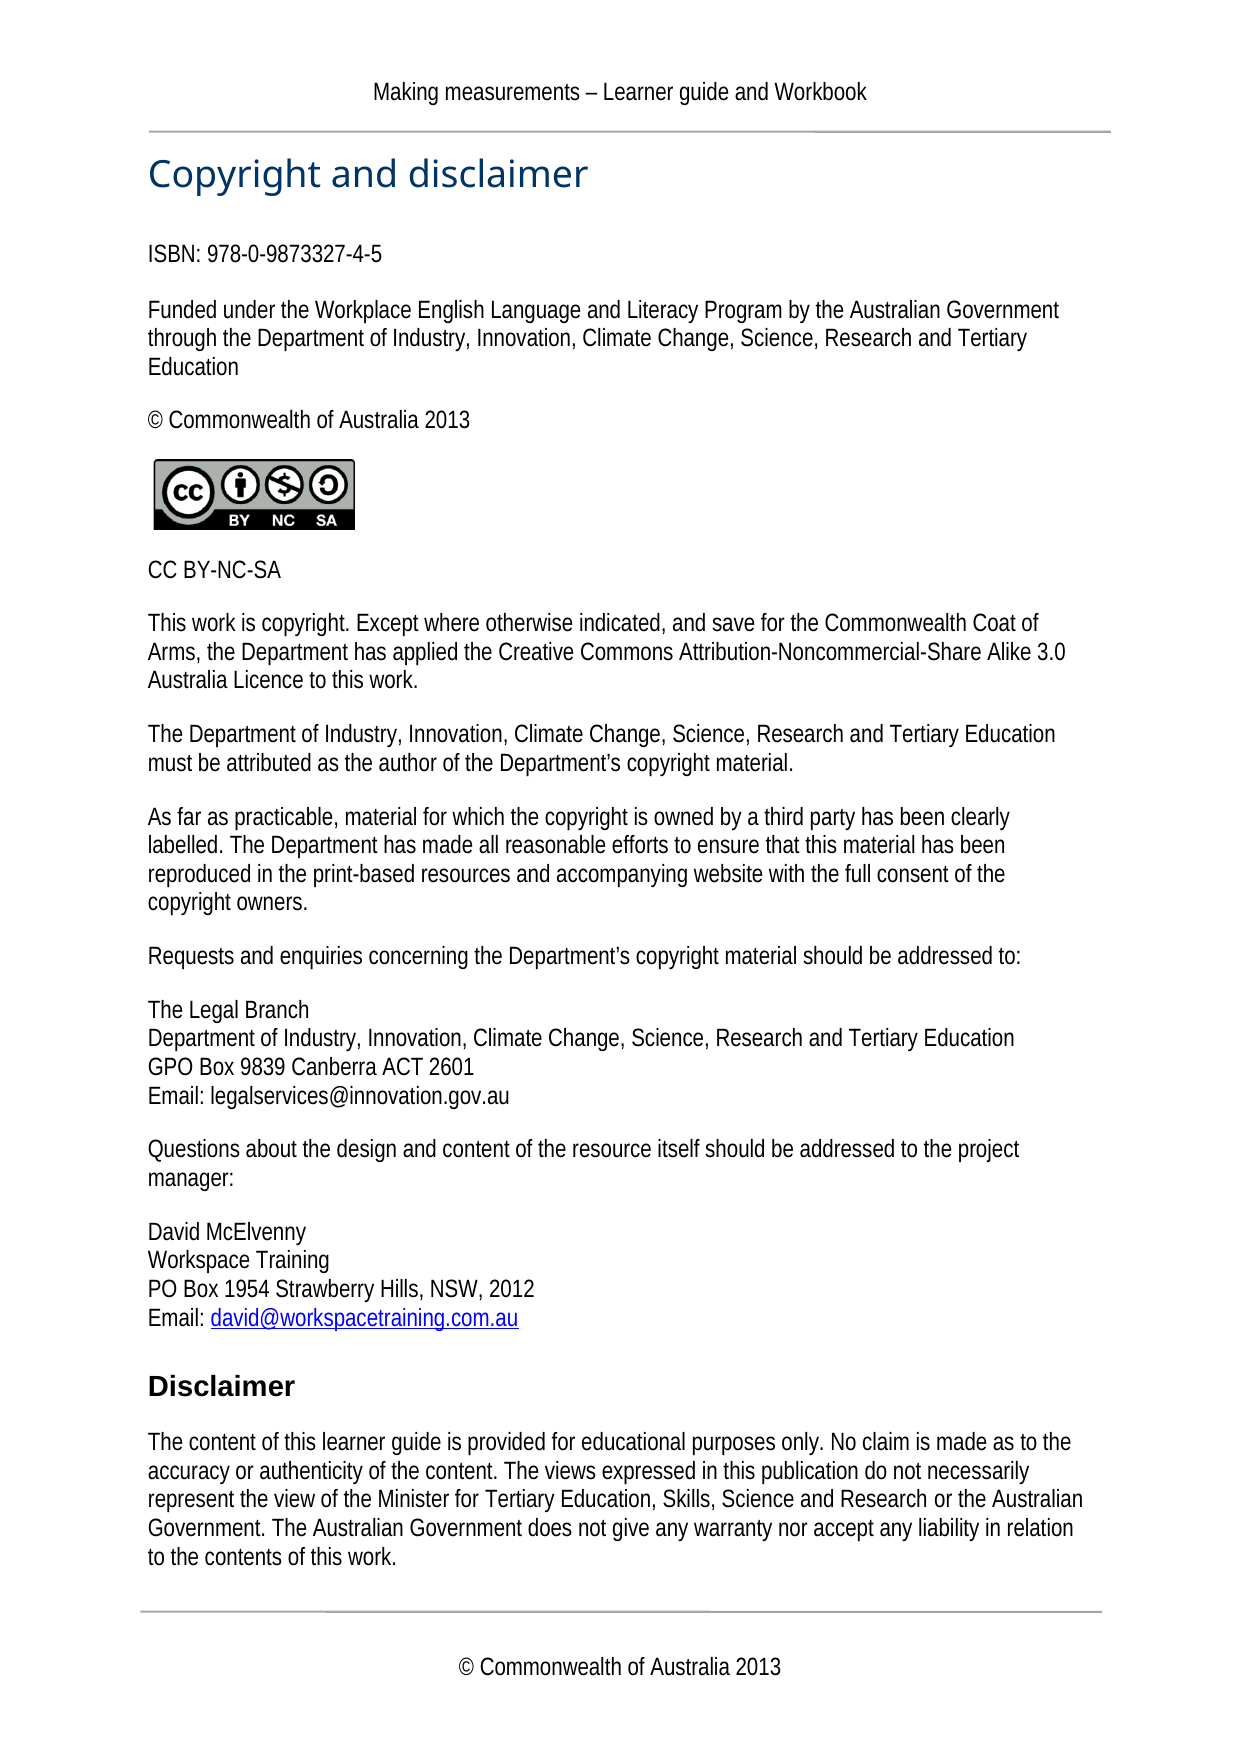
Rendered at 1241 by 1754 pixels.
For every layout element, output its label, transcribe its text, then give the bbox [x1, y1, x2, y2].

text As far as practicable, material for which the copyright is owned by a third party has been clearly labelled. The Department has made all reasonable efforts to ensure that this material has been reproduced in the print-based resources and accompanying website with the full consent of the copyright owners. [148, 801, 1092, 916]
text This work is copyright. Except where otherwise indicated, and save for the Commonwealth Coat of Arms, the Department has applied the Creative Commons Attribution-Noncommercial-Share Alike 3.0 Australia Licence to this work. [148, 608, 1092, 694]
subtitle Copyright and disclaimer [148, 148, 1092, 199]
text Disclaimer [148, 1369, 1092, 1402]
text Questions about the design and content of the resource itself should be addressed to the project manager: [148, 1134, 1092, 1192]
text PO Box 1954 Strawberry Hills, NSW, 2012 [148, 1274, 1092, 1302]
text Workspace Training [148, 1245, 1092, 1274]
text CC BY-NC-SA [148, 554, 1092, 583]
text The Legal Branch [148, 995, 1092, 1023]
text © Commonwealth of Australia 2013 [148, 406, 1092, 434]
text Funded under the Workplace English Language and Literacy Program by the Australian Government through the Department of Industry, Innovation, Climate Change, Science, Research and Tertiary Education [148, 294, 1092, 381]
text Requests and enquiries concerning the Department’s copyright material should be addressed to: [148, 941, 1092, 970]
text GPO Box 9839 Canberra ACT 2601 [148, 1052, 1092, 1081]
text David McElvenny [148, 1217, 1092, 1245]
text Email: david@workspacetraining.com.au [148, 1302, 1092, 1331]
text The Department of Industry, Innovation, Climate Change, Science, Research and Tertiary Education must be attributed as the author of the Department’s copyright material. [148, 719, 1092, 776]
text The content of this learner guide is provided for educational purposes only. No claim is made as to the accuracy or authenticity of the content. The views expressed in this publication do not necessarily represent the view of the Minister for Tertiary Education, Skills, Science and Research or the Australian Government. The Australian Government does not give any warranty nor accept any liability in relation to the contents of this work. [148, 1427, 1092, 1570]
text Department of Industry, Innovation, Climate Change, Science, Research and Tertiary Education [148, 1023, 1092, 1052]
picture [153, 459, 355, 530]
text Email: legalservices@innovation.gov.au [148, 1081, 1092, 1109]
text ISBN: 978-0-9873327-4-5 [148, 236, 1092, 269]
